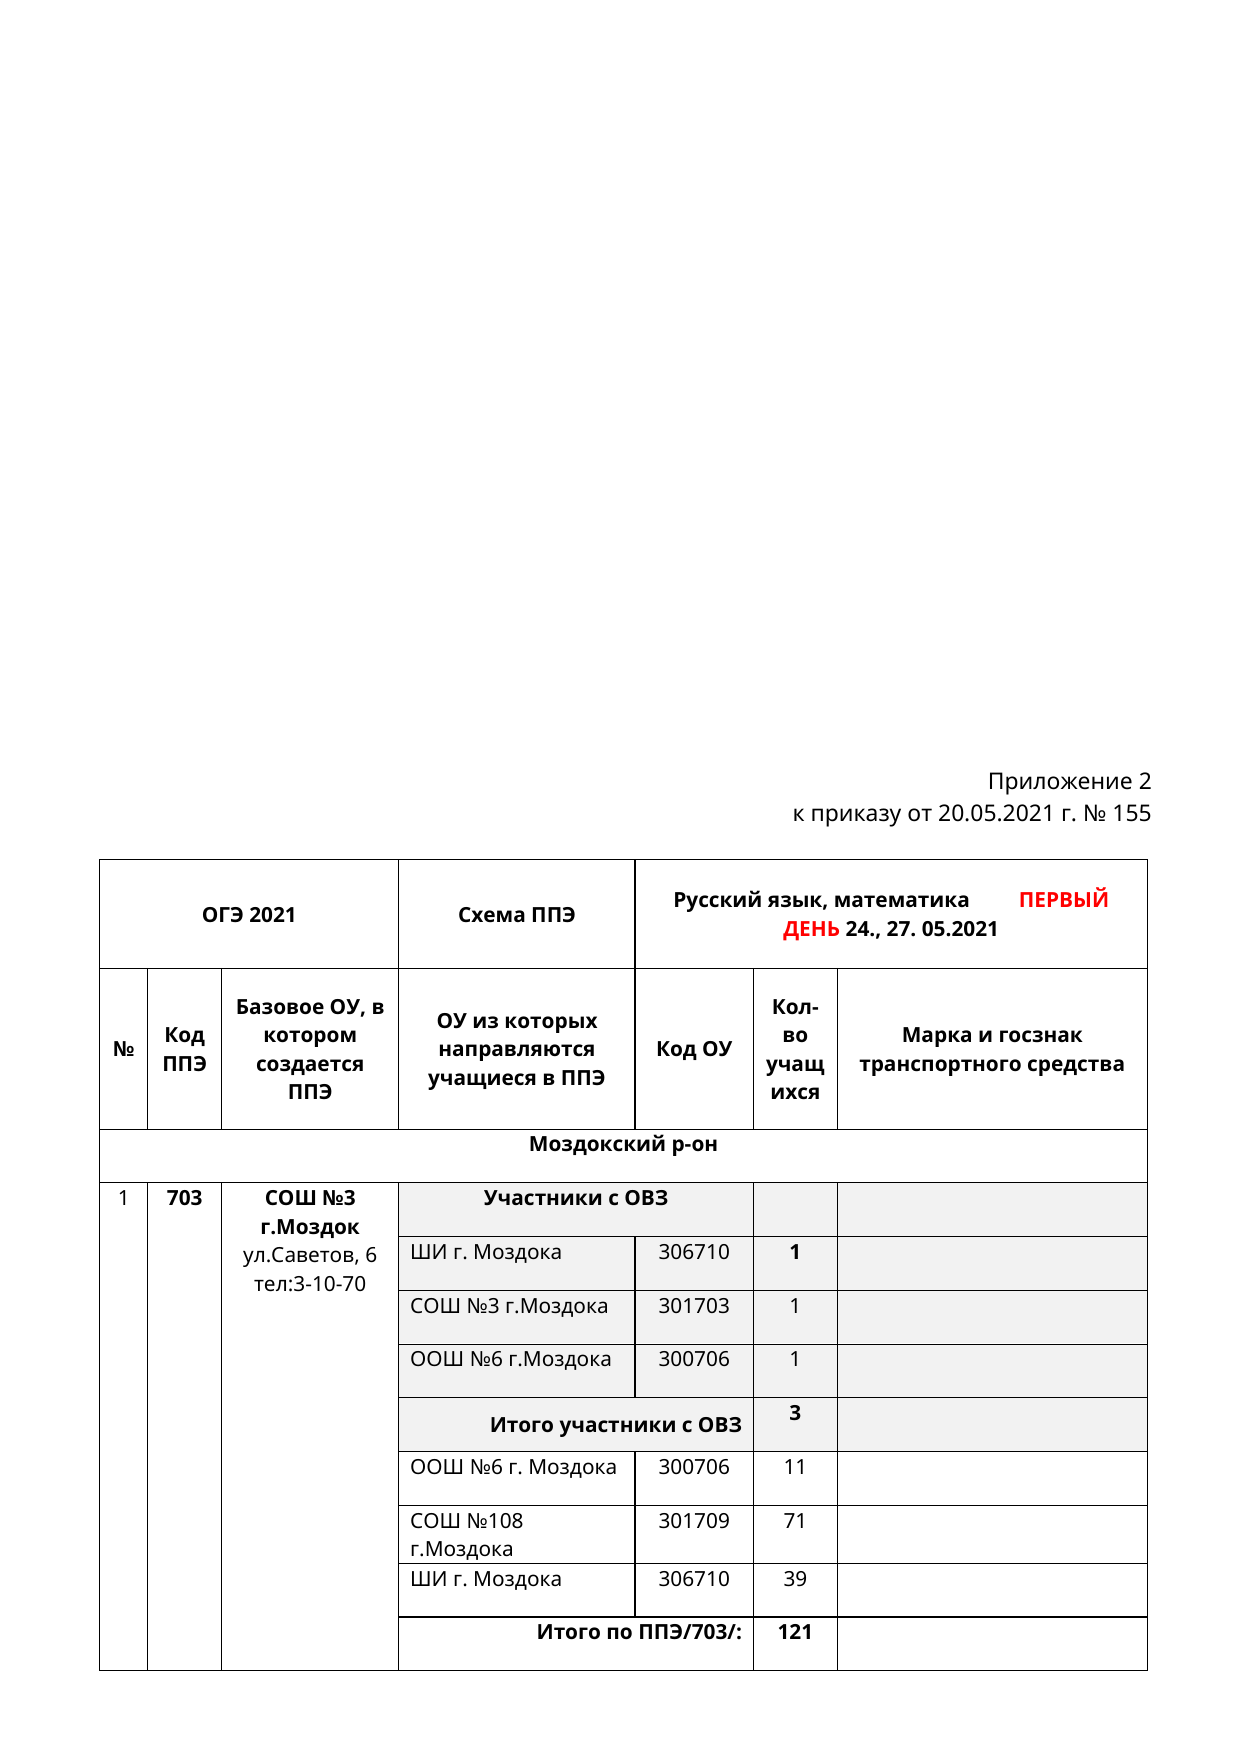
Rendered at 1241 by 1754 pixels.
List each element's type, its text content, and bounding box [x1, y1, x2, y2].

table_header Схема ППЭ [399, 860, 634, 968]
table_cell Базовое ОУ, в котором создается ППЭ [222, 969, 398, 1128]
text к приказу от 20.05.2021 г. № 155 [693, 797, 1152, 828]
table_cell № [100, 969, 147, 1128]
table_header Русский язык, математика ПЕРВЫЙ ДЕНЬ 24., 27. 05.2021 [636, 860, 1147, 968]
table_cell [838, 1345, 1147, 1397]
table_cell СОШ №3 г.Моздок ул.Саветов, 6 тел:3-10-70 [222, 1183, 398, 1670]
table_cell 121 [754, 1618, 837, 1670]
table_cell 300706 [636, 1452, 753, 1505]
table_cell Итого по ППЭ/703/: [399, 1618, 753, 1670]
table_cell 300706 [636, 1345, 753, 1397]
table_cell 71 [754, 1506, 837, 1563]
table_cell 3 [754, 1398, 837, 1451]
table_cell ШИ г. Моздока [399, 1564, 634, 1616]
table_cell Моздокский р-он [100, 1130, 1147, 1182]
table_cell [838, 1506, 1147, 1563]
table_cell 1 [754, 1237, 837, 1290]
table_cell 306710 [636, 1564, 753, 1616]
table_cell [838, 1618, 1147, 1670]
table_cell 306710 [636, 1237, 753, 1290]
table_cell ОУ из которых направляются учащиеся в ППЭ [399, 969, 634, 1128]
table_cell [838, 1237, 1147, 1290]
table_cell 1 [100, 1183, 147, 1670]
table_cell 703 [148, 1183, 221, 1670]
table_cell 39 [754, 1564, 837, 1616]
table_cell Код ППЭ [148, 969, 221, 1128]
table_cell [838, 1183, 1147, 1236]
table_cell СОШ №3 г.Моздока [399, 1291, 634, 1343]
table_cell [838, 1564, 1147, 1616]
text Приложение 2 [620, 765, 1152, 797]
table_cell 301703 [636, 1291, 753, 1343]
table_cell [754, 1183, 837, 1236]
table_cell ШИ г. Моздока [399, 1237, 634, 1290]
table_cell Кол-во учащихся [754, 969, 837, 1128]
table_cell Марка и госзнак транспортного средства [838, 969, 1147, 1128]
table_cell [838, 1291, 1147, 1343]
table_cell СОШ №108 г.Моздока [399, 1506, 634, 1563]
table_header ОГЭ 2021 [100, 860, 398, 968]
table_cell Итого участники с ОВЗ [399, 1398, 753, 1451]
table_cell 301709 [636, 1506, 753, 1563]
table_cell 1 [754, 1345, 837, 1397]
table_cell [838, 1398, 1147, 1451]
table_cell ООШ №6 г.Моздока [399, 1345, 634, 1397]
table_cell 1 [754, 1291, 837, 1343]
table_cell ООШ №6 г. Моздока [399, 1452, 634, 1505]
table_cell 11 [754, 1452, 837, 1505]
table_cell Участники с ОВЗ [399, 1183, 753, 1236]
table_cell Код ОУ [636, 969, 753, 1128]
table_cell [838, 1452, 1147, 1505]
